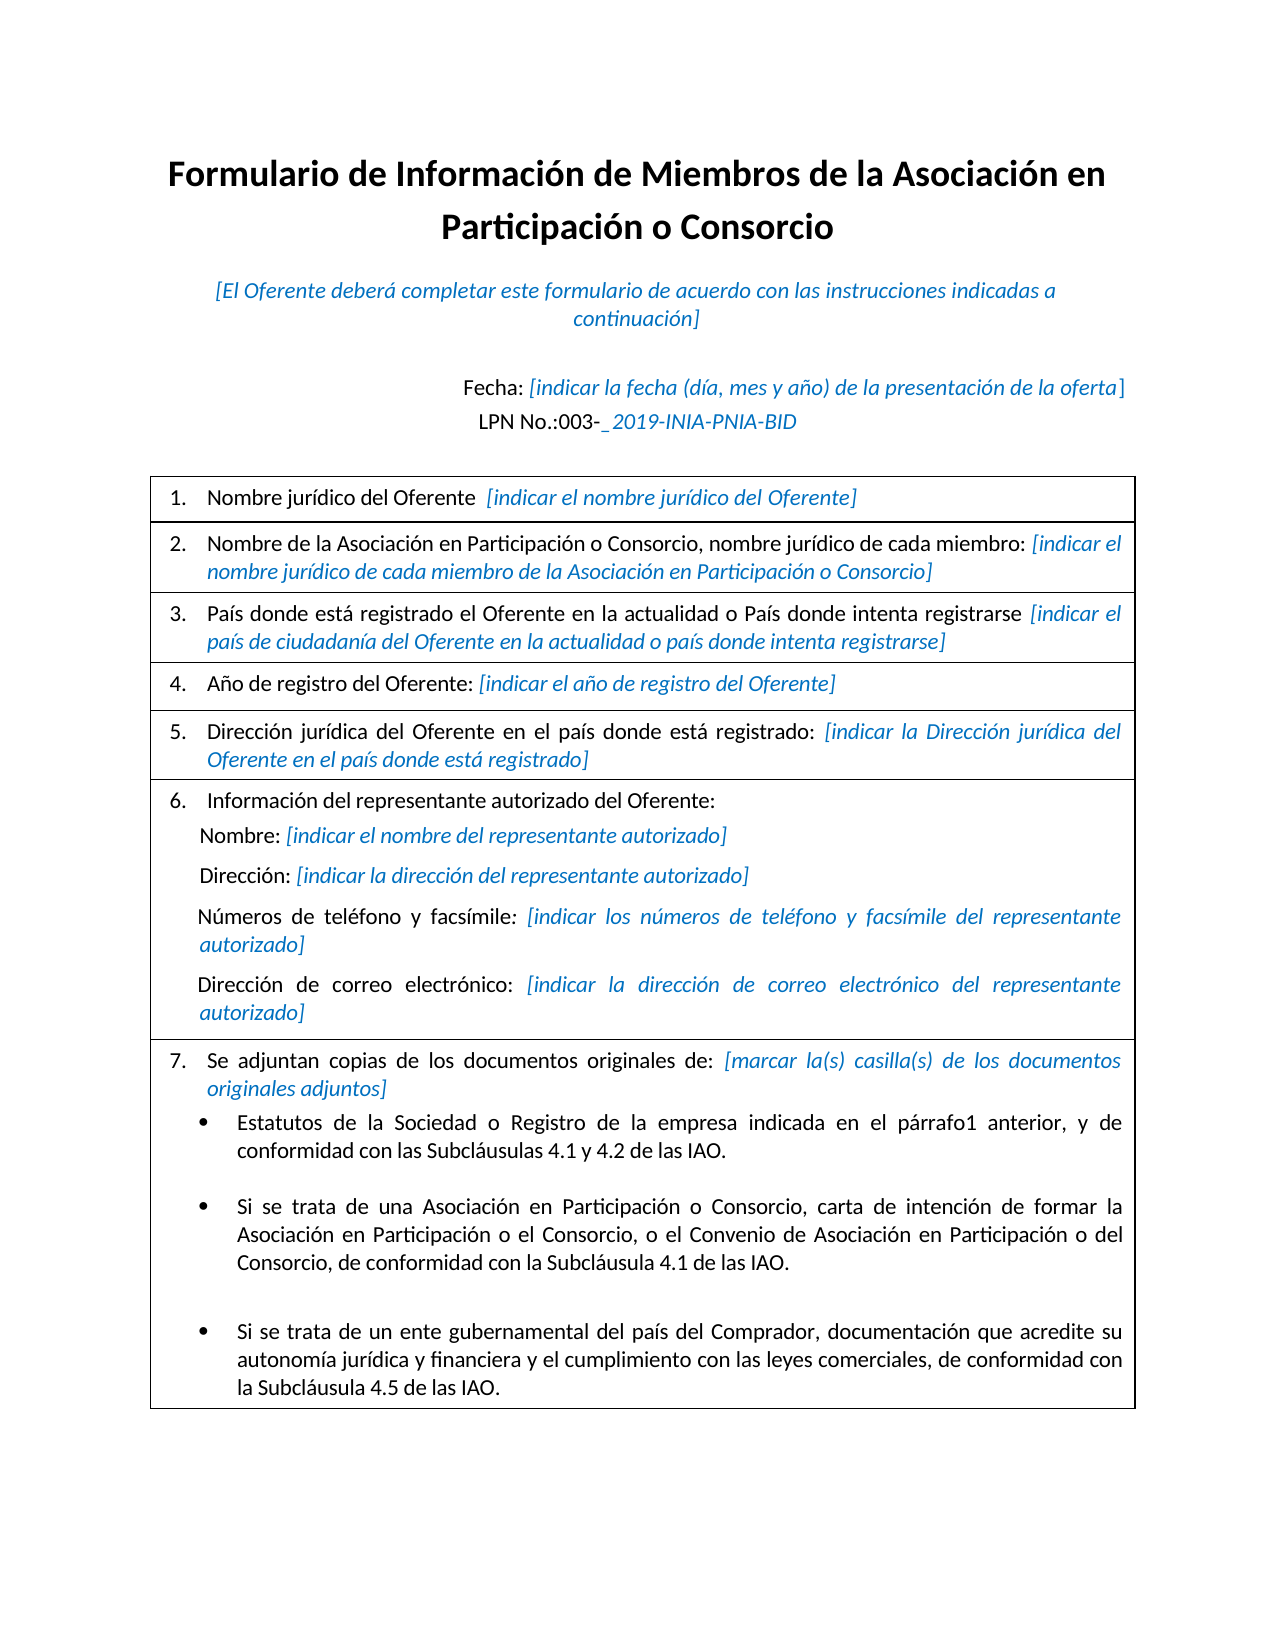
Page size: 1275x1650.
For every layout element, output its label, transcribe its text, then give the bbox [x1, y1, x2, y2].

text Formulario de Información de Miembros de la Asociación en Participación o Consorcio [150, 150, 1125, 248]
table_cell Año de registro del Oferente: [indicar el año de registro del Oferente] [151, 663, 1134, 709]
table_header Nombre jurídico del Oferente [indicar el nombre jurídico del Oferente] [151, 477, 1134, 521]
table_cell Información del representante autorizado del Oferente: Nombre: [indicar el nombre del representante autorizado] Dirección: [indicar la dirección del representante autorizado] Números de teléfono y facsímile: [indicar los números de teléfono y facsímile del representante autorizado] Dirección de correo electrónico: [indicar la dirección de correo electrónico del representante autorizado] [151, 780, 1134, 1039]
table_cell Dirección jurídica del Oferente en el país donde está registrado: [indicar la Dirección jurídica del Oferente en el país donde está registrado] [151, 711, 1134, 779]
text [El Oferente deberá completar este formulario de acuerdo con las instrucciones indicadas a continuación] [150, 276, 1125, 332]
text LPN No.:003-_2019-INIA-PNIA-BID [150, 407, 1125, 435]
table_cell Se adjuntan copias de los documentos originales de: [marcar la(s) casilla(s) de los documentos originales adjuntos] Estatutos de la Sociedad o Registro de la empresa indicada en el párrafo1 anterior, y de conformidad con las Subcláusulas 4.1 y 4.2 de las IAO. Si se trata de una Asociación en Participación o Consorcio, carta de intención de formar la Asociación en Participación o el Consorcio, o el Convenio de Asociación en Participación o del Consorcio, de conformidad con la Subcláusula 4.1 de las IAO. Si se trata de un ente gubernamental del país del Comprador, documentación que acredite su autonomía jurídica y financiera y el cumplimiento con las leyes comerciales, de conformidad con la Subcláusula 4.5 de las IAO. [151, 1040, 1134, 1407]
table_cell País donde está registrado el Oferente en la actualidad o País donde intenta registrarse [indicar el país de ciudadanía del Oferente en la actualidad o país donde intenta registrarse] [151, 593, 1134, 662]
table_cell Nombre de la Asociación en Participación o Consorcio, nombre jurídico de cada miembro: [indicar el nombre jurídico de cada miembro de la Asociación en Participación o Consorcio] [151, 523, 1134, 592]
text Fecha: [indicar la fecha (día, mes y año) de la presentación de la oferta] [150, 373, 1125, 401]
